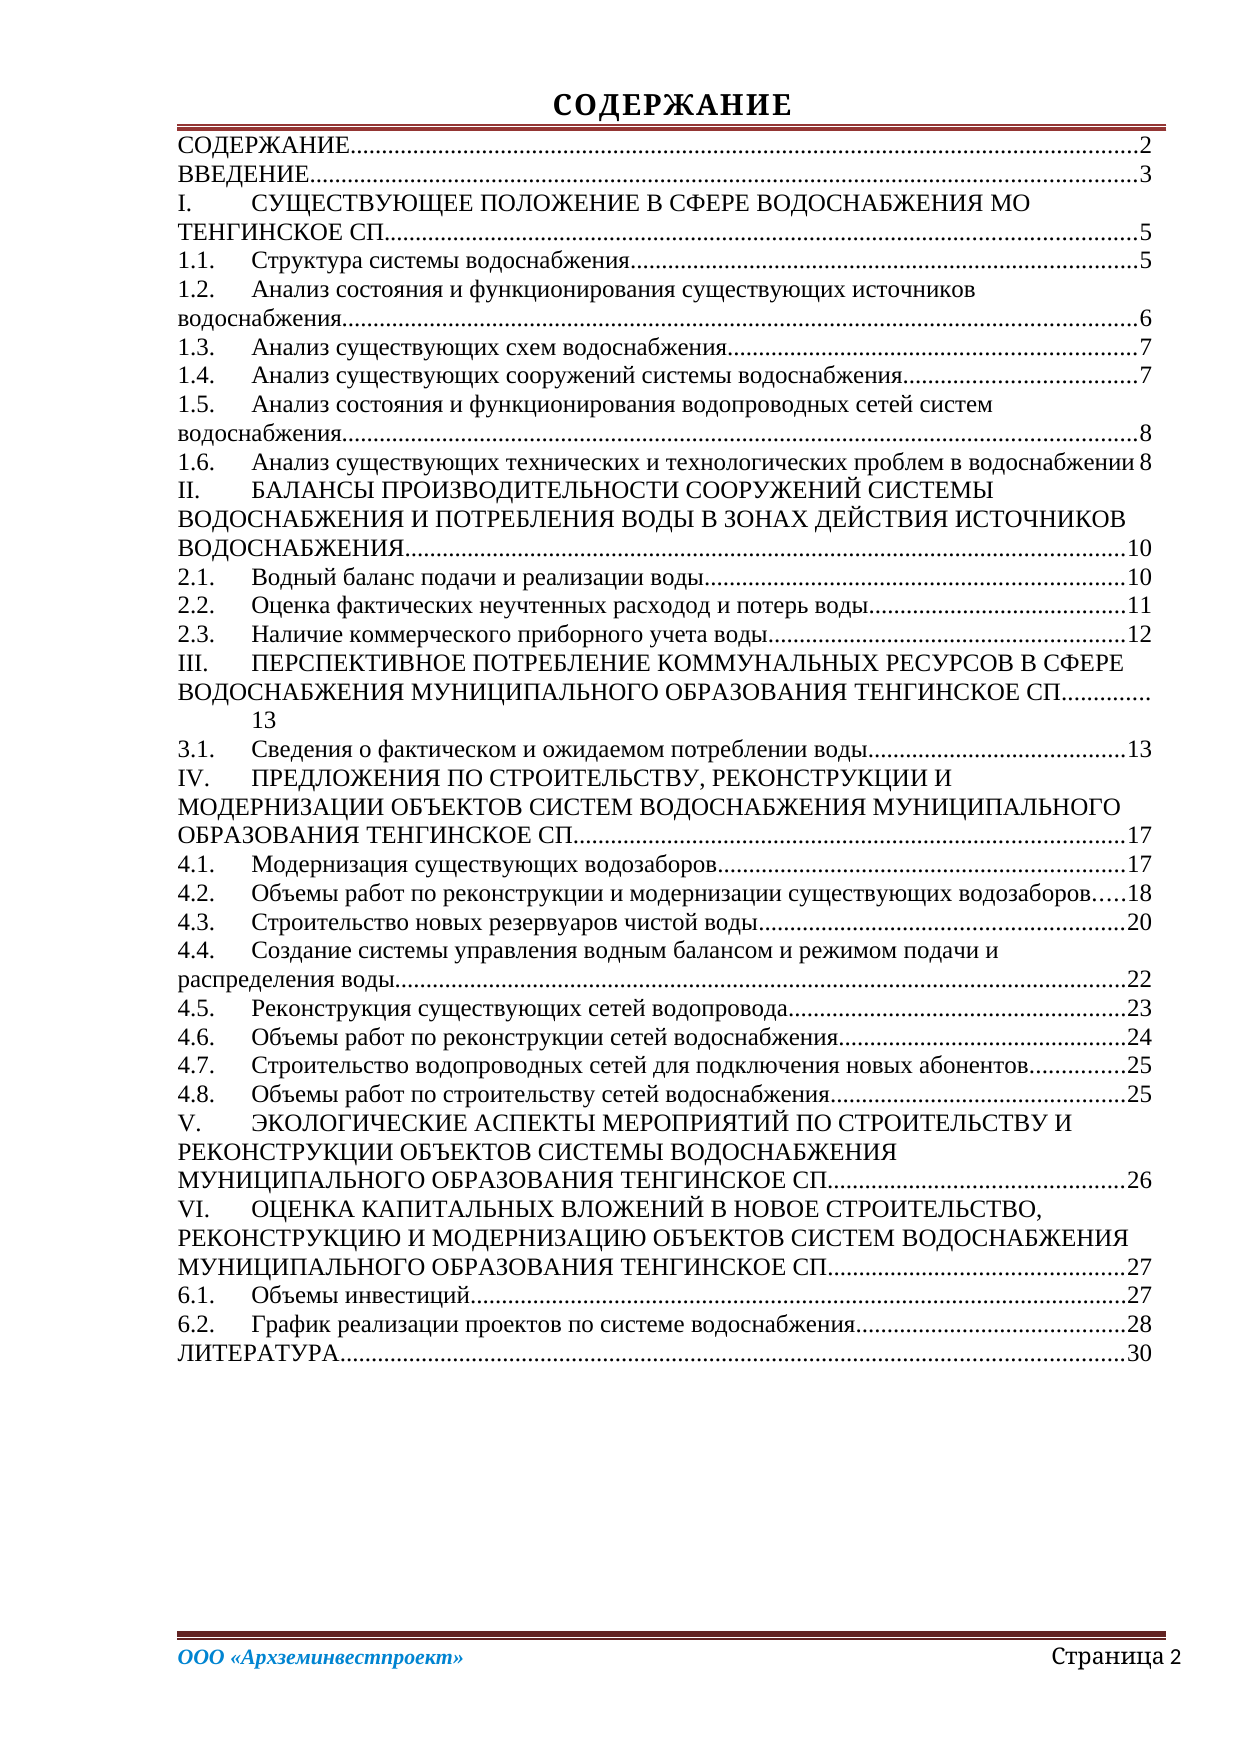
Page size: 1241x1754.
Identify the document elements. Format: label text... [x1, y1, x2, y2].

text 6.1. Объемы инвестиций 27 [177, 1281, 1137, 1309]
text II. Балансы производительности сооружений системы водоснабжения и потребления воды в зонах действия источников водоснабжения 10 [177, 476, 1137, 562]
text 4.3. Строительство новых резервуаров чистой воды 20 [177, 907, 1137, 936]
text VI. Оценка капитальных вложений в новое строительство, реконструкцию и модернизацию объектов систем водоснабжения муниципального образования Тенгинское СП 27 [177, 1194, 1137, 1281]
text 1.1. Структура системы водоснабжения 5 [177, 246, 1137, 274]
text III. Перспективное потребление коммунальных ресурсов в сфере водоснабжения муниципального образования Тенгинское СП 13 [177, 648, 1137, 734]
text 4.6. Объемы работ по реконструкции сетей водоснабжения 24 [177, 1022, 1137, 1051]
text V. Экологические аспекты мероприятий по строительству и реконструкции объектов системы водоснабжения муниципального образования Тенгинское СП 26 [177, 1108, 1137, 1194]
text 4.4. Создание системы управления водным балансом и режимом подачи и распределения воды 22 [177, 936, 1137, 993]
text Введение 3 [177, 159, 1137, 188]
text 1.5. Анализ состояния и функционирования водопроводных сетей систем водоснабжения 8 [177, 389, 1137, 447]
text IV. Предложения по строительству, реконструкции и модернизации объектов систем водоснабжения муниципального образования Тенгинское СП 17 [177, 763, 1137, 849]
text 4.5. Реконструкция существующих сетей водопровода 23 [177, 993, 1137, 1022]
text I. Существующее положение в сфере водоснабжения МО Тенгинское СП. 5 [177, 188, 1137, 246]
text 2.2. Оценка фактических неучтенных расходод и потерь воды 11 [177, 591, 1137, 619]
text 2.1. Водный баланс подачи и реализации воды 10 [177, 562, 1137, 591]
subtitle Содержание [177, 89, 1166, 124]
text 2.3. Наличие коммерческого приборного учета воды 12 [177, 619, 1137, 648]
text 4.2. Объемы работ по реконструкции и модернизации существующих водозаборов 18 [177, 878, 1137, 907]
text 6.2. График реализации проектов по системе водоснабжения 28 [177, 1309, 1137, 1338]
text 1.6. Анализ существующих технических и технологических проблем в водоснабжении 8 [177, 447, 1137, 476]
text 1.3. Анализ существующих схем водоснабжения 7 [177, 332, 1137, 361]
text Литература 30 [177, 1338, 1137, 1367]
text 4.8. Объемы работ по строительству сетей водоснабжения 25 [177, 1079, 1137, 1108]
text 4.1. Модернизация существующих водозаборов 17 [177, 849, 1137, 878]
text 1.2. Анализ состояния и функционирования существующих источников водоснабжения 6 [177, 274, 1137, 332]
text Содержание 2 [177, 131, 1137, 159]
text 3.1. Сведения о фактическом и ожидаемом потреблении воды 13 [177, 734, 1137, 763]
text 1.4. Анализ существующих сооружений системы водоснабжения 7 [177, 361, 1137, 389]
text 4.7. Строительство водопроводных сетей для подключения новых абонентов 25 [177, 1051, 1137, 1079]
